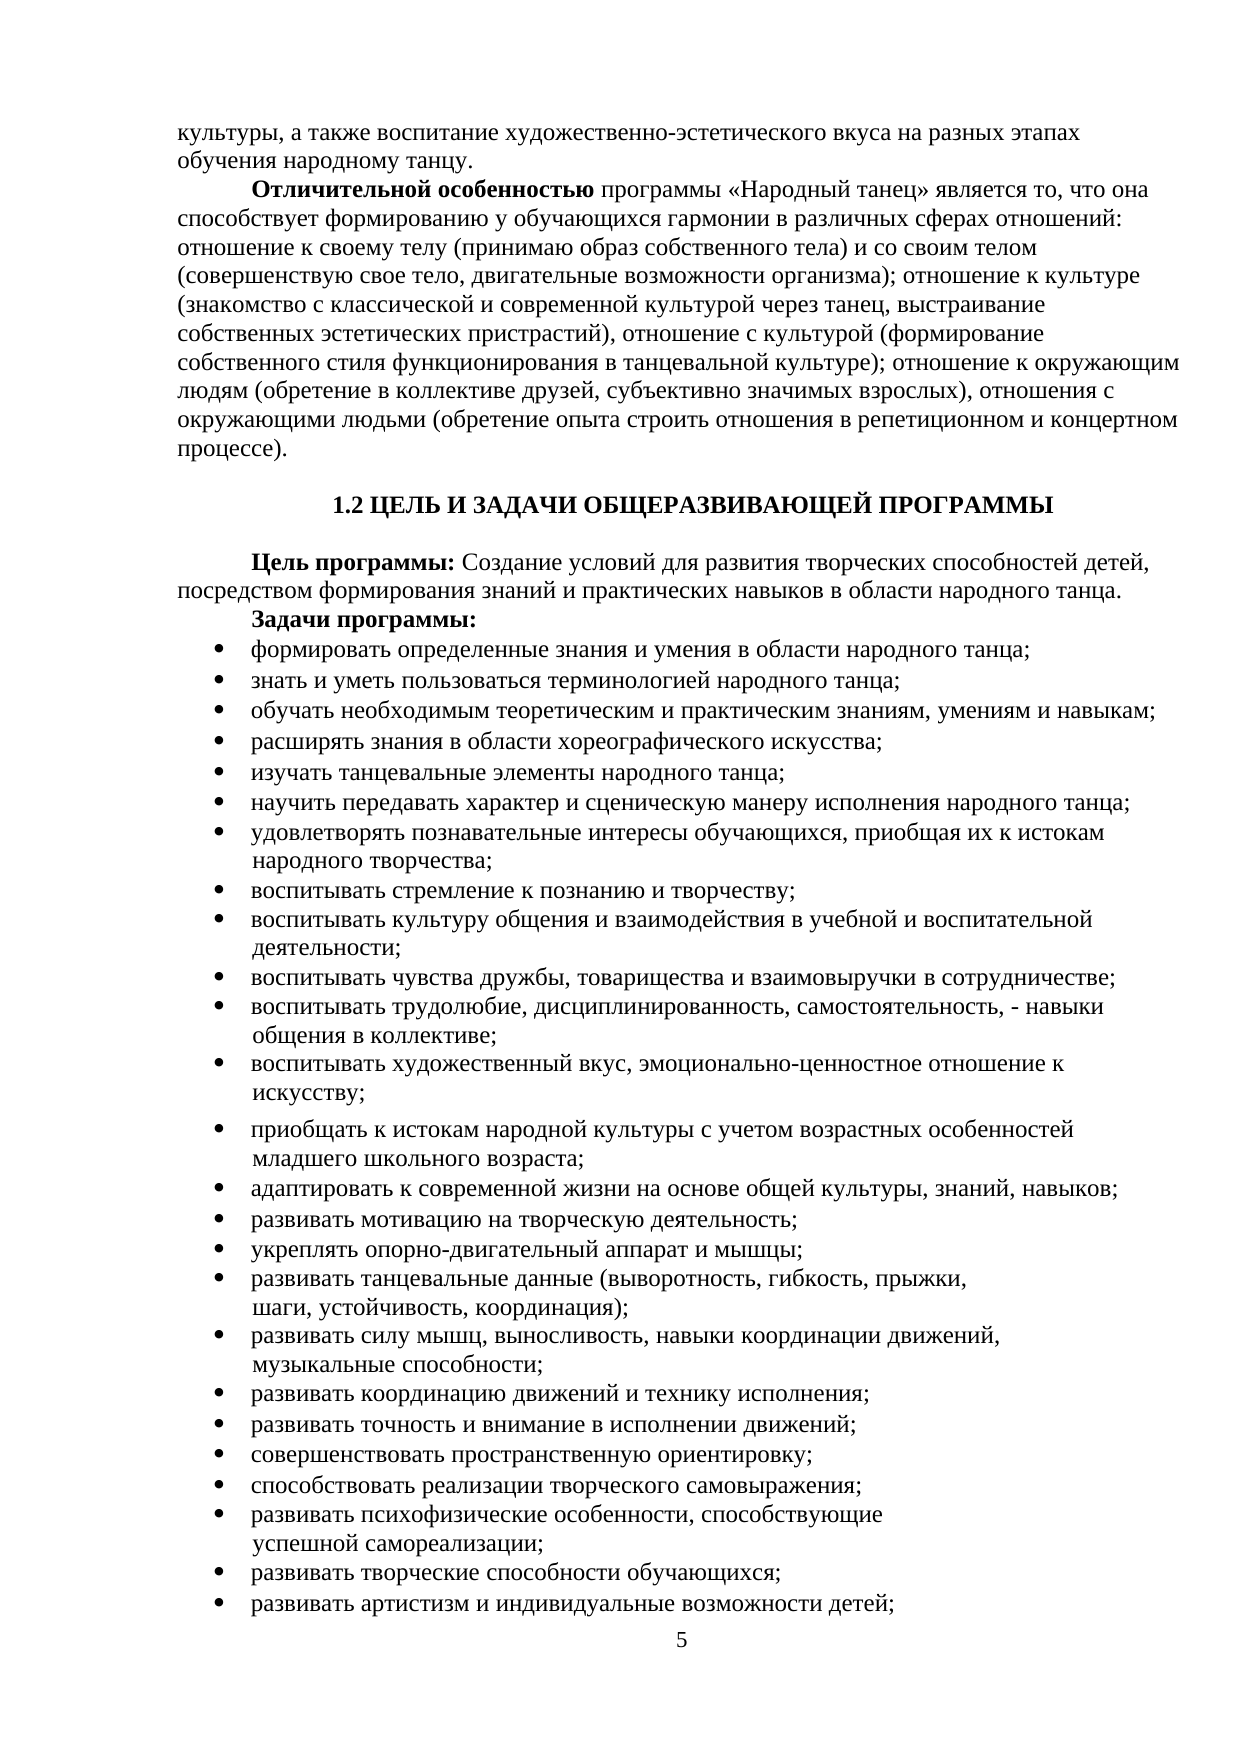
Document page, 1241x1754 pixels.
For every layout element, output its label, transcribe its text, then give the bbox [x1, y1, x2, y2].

text Цель программы: Создание условий для развития творческих способностей детей, посредством формирования знаний и практических навыков в области народного танца. [177, 548, 1171, 604]
list расширять знания в области хореографического искусства; [214, 725, 1209, 756]
list развивать творческие способности обучающихся; [214, 1556, 1209, 1587]
list знать и уметь пользоваться терминологией народного танца; [214, 664, 1209, 694]
list адаптировать к современной жизни на основе общей культуры, знаний, навыков; [214, 1172, 1209, 1203]
list развивать мотивацию на творческую деятельность; [214, 1203, 1209, 1233]
list развивать силу мышц, выносливость, навыки координации движений, музыкальные способности; [214, 1321, 1149, 1377]
list воспитывать трудолюбие, дисциплинированность, самостоятельность, - навыки общения в коллективе; [214, 992, 1105, 1048]
list развивать координацию движений и технику исполнения; [214, 1377, 1209, 1408]
list совершенствовать пространственную ориентировку; [214, 1438, 1209, 1469]
list обучать необходимым теоретическим и практическим знаниям, умениям и навыкам; [214, 694, 1209, 725]
list формировать определенные знания и умения в области народного танца; [214, 633, 1209, 664]
list научить передавать характер и сценическую манеру исполнения народного танца; [214, 786, 1209, 817]
text 1.2 ЦЕЛЬ И ЗАДАЧИ ОБЩЕРАЗВИВАЮЩЕЙ ПРОГРАММЫ [177, 491, 1209, 519]
list удовлетворять познавательные интересы обучающихся, приобщая их к истокам народного творчества; [214, 817, 1106, 874]
list укреплять опорно-двигательный аппарат и мышцы; [214, 1233, 1209, 1264]
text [177, 117, 1176, 174]
list воспитывать художественный вкус, эмоционально-ценностное отношение к искусству; [214, 1048, 1066, 1106]
list развивать психофизические особенности, способствующие успешной самореализации; [214, 1500, 996, 1556]
list воспитывать культуру общения и взаимодействия в учебной и воспитательной деятельности; [214, 904, 1094, 961]
list воспитывать чувства дружбы, товарищества и взаимовыручки в сотрудничестве; [214, 961, 1209, 992]
list способствовать реализации творческого самовыражения; [214, 1469, 1209, 1499]
list развивать артистизм и индивидуальные возможности детей; [214, 1587, 1209, 1617]
list развивать точность и внимание в исполнении движений; [214, 1408, 1209, 1438]
text Задачи программы: [251, 605, 1209, 633]
list развивать танцевальные данные (выворотность, гибкость, прыжки, шаги, устойчивость, координация); [214, 1264, 1033, 1320]
list изучать танцевальные элементы народного танца; [214, 756, 1209, 786]
text Отличительной особенностью программы «Народный танец» является то, что она способствует формированию у обучающихся гармонии в различных сферах отношений: отношение к своему телу (принимаю образ собственного тела) и со своим телом (совершенствую свое тело, двигательные возможности организма); отношение к культуре (знакомство с классической и современной культурой через танец, выстраивание собственных эстетических пристрастий), отношение с культурой (формирование собственного стиля функционирования в танцевальной культуре); отношение к окружающим людям (обретение в коллективе друзей, субъективно значимых взрослых), отношения с окружающими людьми (обретение опыта строить отношения в репетиционном и концертном процессе). [177, 174, 1180, 462]
list воспитывать стремление к познанию и творчеству; [214, 874, 1209, 904]
list приобщать к истокам народной культуры с учетом возрастных особенностей младшего школьного возраста; [214, 1115, 1074, 1172]
